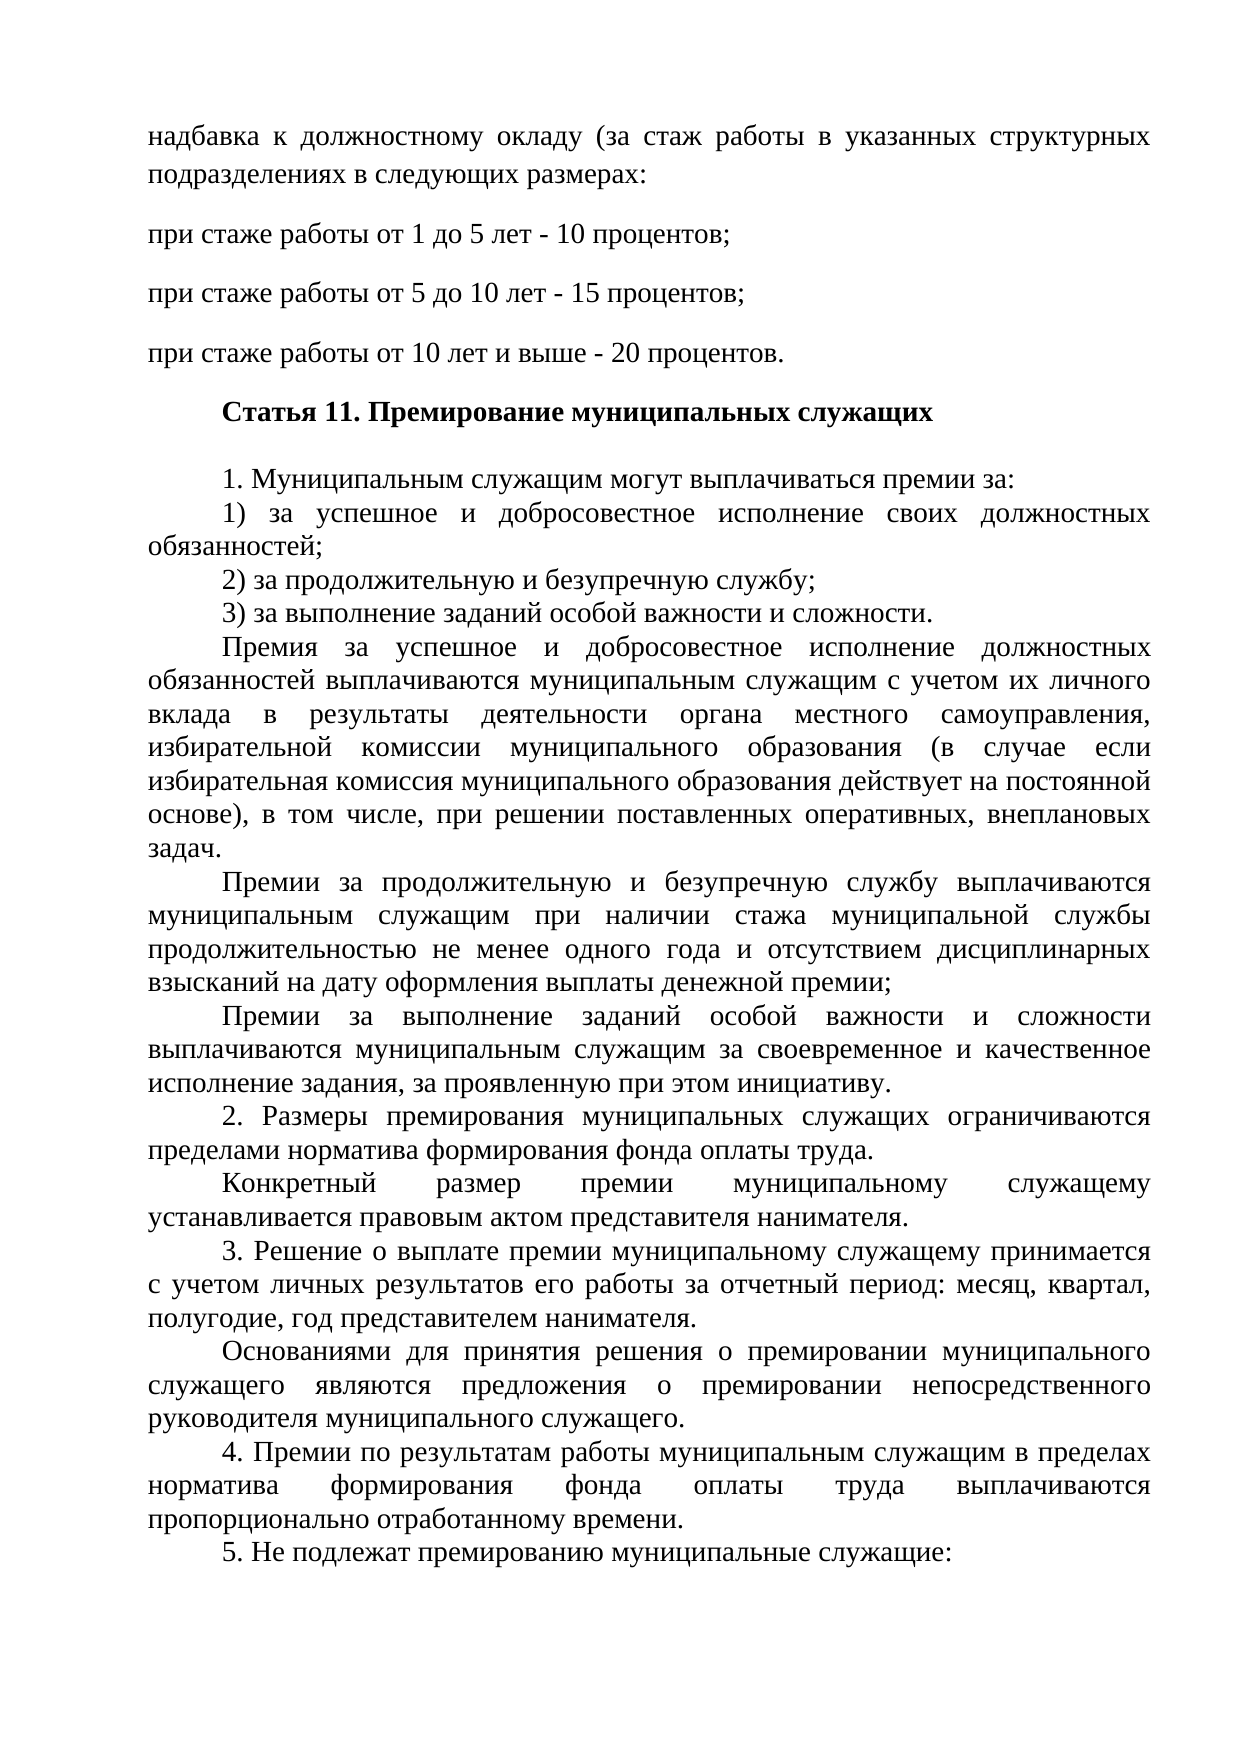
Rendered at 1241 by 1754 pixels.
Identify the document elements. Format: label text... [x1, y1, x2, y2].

text Статья 11. Премирование муниципальных служащих [148, 394, 1152, 428]
text при стаже работы от 1 до 5 лет - 10 процентов; [148, 216, 1152, 249]
text 3) за выполнение заданий особой важности и сложности. [148, 595, 1152, 629]
text Основаниями для принятия решения о премировании муниципального служащего являются предложения о премировании непосредственного руководителя муниципального служащего. [148, 1333, 1152, 1434]
text 5. Не подлежат премированию муниципальные служащие: [148, 1534, 1152, 1568]
text Премии за выполнение заданий особой важности и сложности выплачиваются муниципальным служащим за своевременное и качественное исполнение задания, за проявленную при этом инициативу. [148, 998, 1152, 1098]
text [148, 118, 1152, 190]
text при стаже работы от 10 лет и выше - 20 процентов. [148, 335, 1152, 368]
text 2. Размеры премирования муниципальных служащих ограничиваются пределами норматива формирования фонда оплаты труда. [148, 1098, 1152, 1166]
text Конкретный размер премии муниципальному служащему устанавливается правовым актом представителя нанимателя. [148, 1166, 1152, 1233]
text 1. Муниципальным служащим могут выплачиваться премии за: [148, 461, 1152, 495]
text 1) за успешное и добросовестное исполнение своих должностных обязанностей; [148, 495, 1152, 562]
text 3. Решение о выплате премии муниципальному служащему принимается с учетом личных результатов его работы за отчетный период: месяц, квартал, полугодие, год представителем нанимателя. [148, 1233, 1152, 1333]
text при стаже работы от 5 до 10 лет - 15 процентов; [148, 275, 1152, 309]
text Премия за успешное и добросовестное исполнение должностных обязанностей выплачиваются муниципальным служащим с учетом их личного вклада в результаты деятельности органа местного самоуправления, избирательной комиссии муниципального образования (в случае если избирательная комиссия муниципального образования действует на постоянной основе), в том числе, при решении поставленных оперативных, внеплановых задач. [148, 629, 1152, 864]
text 2) за продолжительную и безупречную службу; [148, 562, 1152, 595]
text Премии за продолжительную и безупречную службу выплачиваются муниципальным служащим при наличии стажа муниципальной службы продолжительностью не менее одного года и отсутствием дисциплинарных взысканий на дату оформления выплаты денежной премии; [148, 864, 1152, 998]
text 4. Премии по результатам работы муниципальным служащим в пределах норматива формирования фонда оплаты труда выплачиваются пропорционально отработанному времени. [148, 1434, 1152, 1534]
